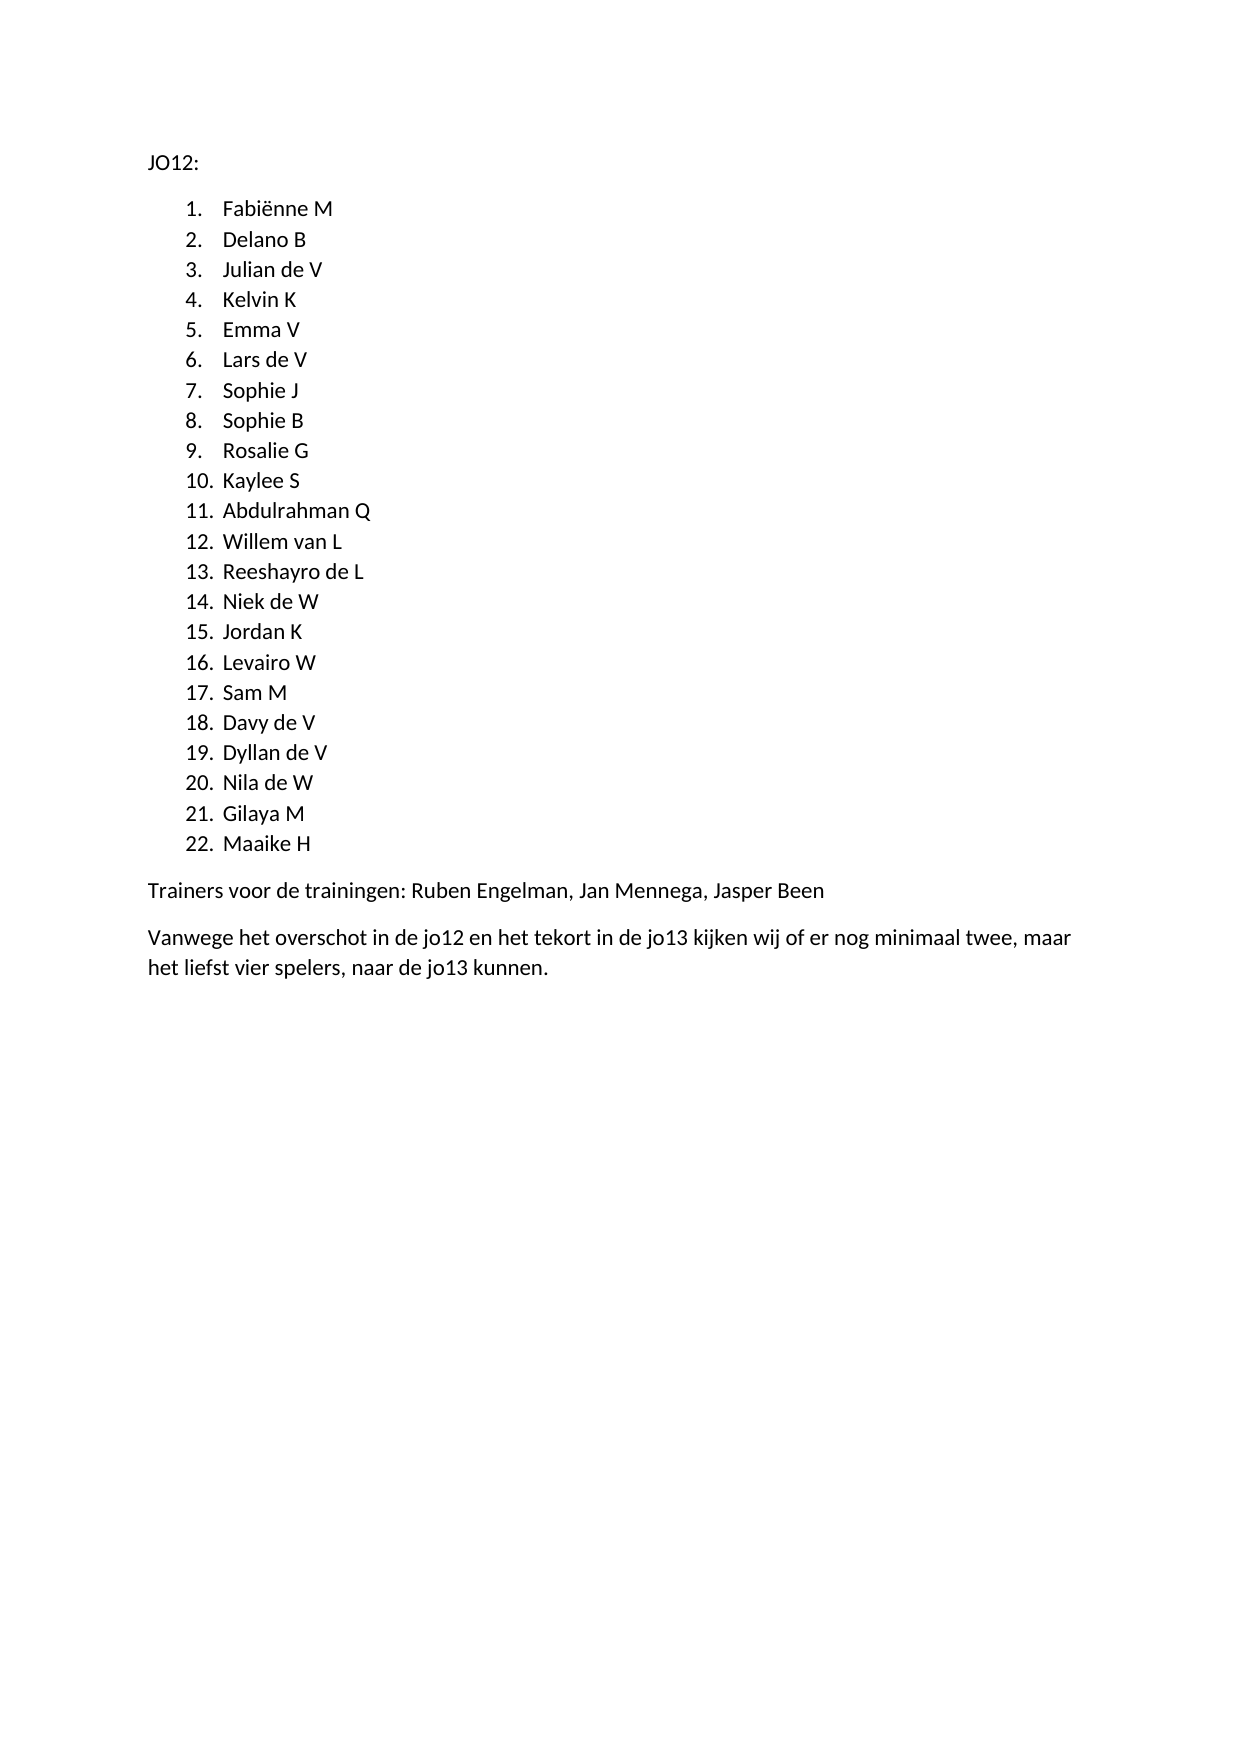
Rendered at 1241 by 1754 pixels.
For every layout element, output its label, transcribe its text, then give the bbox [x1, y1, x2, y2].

list Willem van L [185, 527, 1093, 555]
text Trainers voor de trainingen: Ruben Engelman, Jan Mennega, Jasper Been [148, 876, 1093, 904]
list Kaylee S [185, 466, 1093, 494]
text JO12: [148, 148, 1093, 176]
list Sam M [185, 678, 1093, 706]
list Kelvin K [185, 285, 1093, 313]
list Abdulrahman Q [185, 497, 1093, 524]
list Levairo W [185, 648, 1093, 676]
list Davy de V [185, 708, 1093, 736]
text Vanwege het overschot in de jo12 en het tekort in de jo13 kijken wij of er nog minimaal twee, maar het liefst vier spelers, naar de jo13 kunnen. [148, 923, 1093, 981]
list Julian de V [185, 255, 1093, 283]
list Gilaya M [185, 799, 1093, 827]
list Sophie J [185, 376, 1093, 404]
list Maaike H [185, 829, 1093, 857]
list Emma V [185, 315, 1093, 343]
list Jordan K [185, 617, 1093, 645]
list Nila de W [185, 768, 1093, 796]
list Sophie B [185, 406, 1093, 434]
list Niek de W [185, 587, 1093, 615]
list Delano B [185, 225, 1093, 253]
list Lars de V [185, 346, 1093, 373]
list Rosalie G [185, 436, 1093, 464]
list Dyllan de V [185, 738, 1093, 766]
list Fabiënne M [185, 194, 1093, 222]
list Reeshayro de L [185, 557, 1093, 585]
